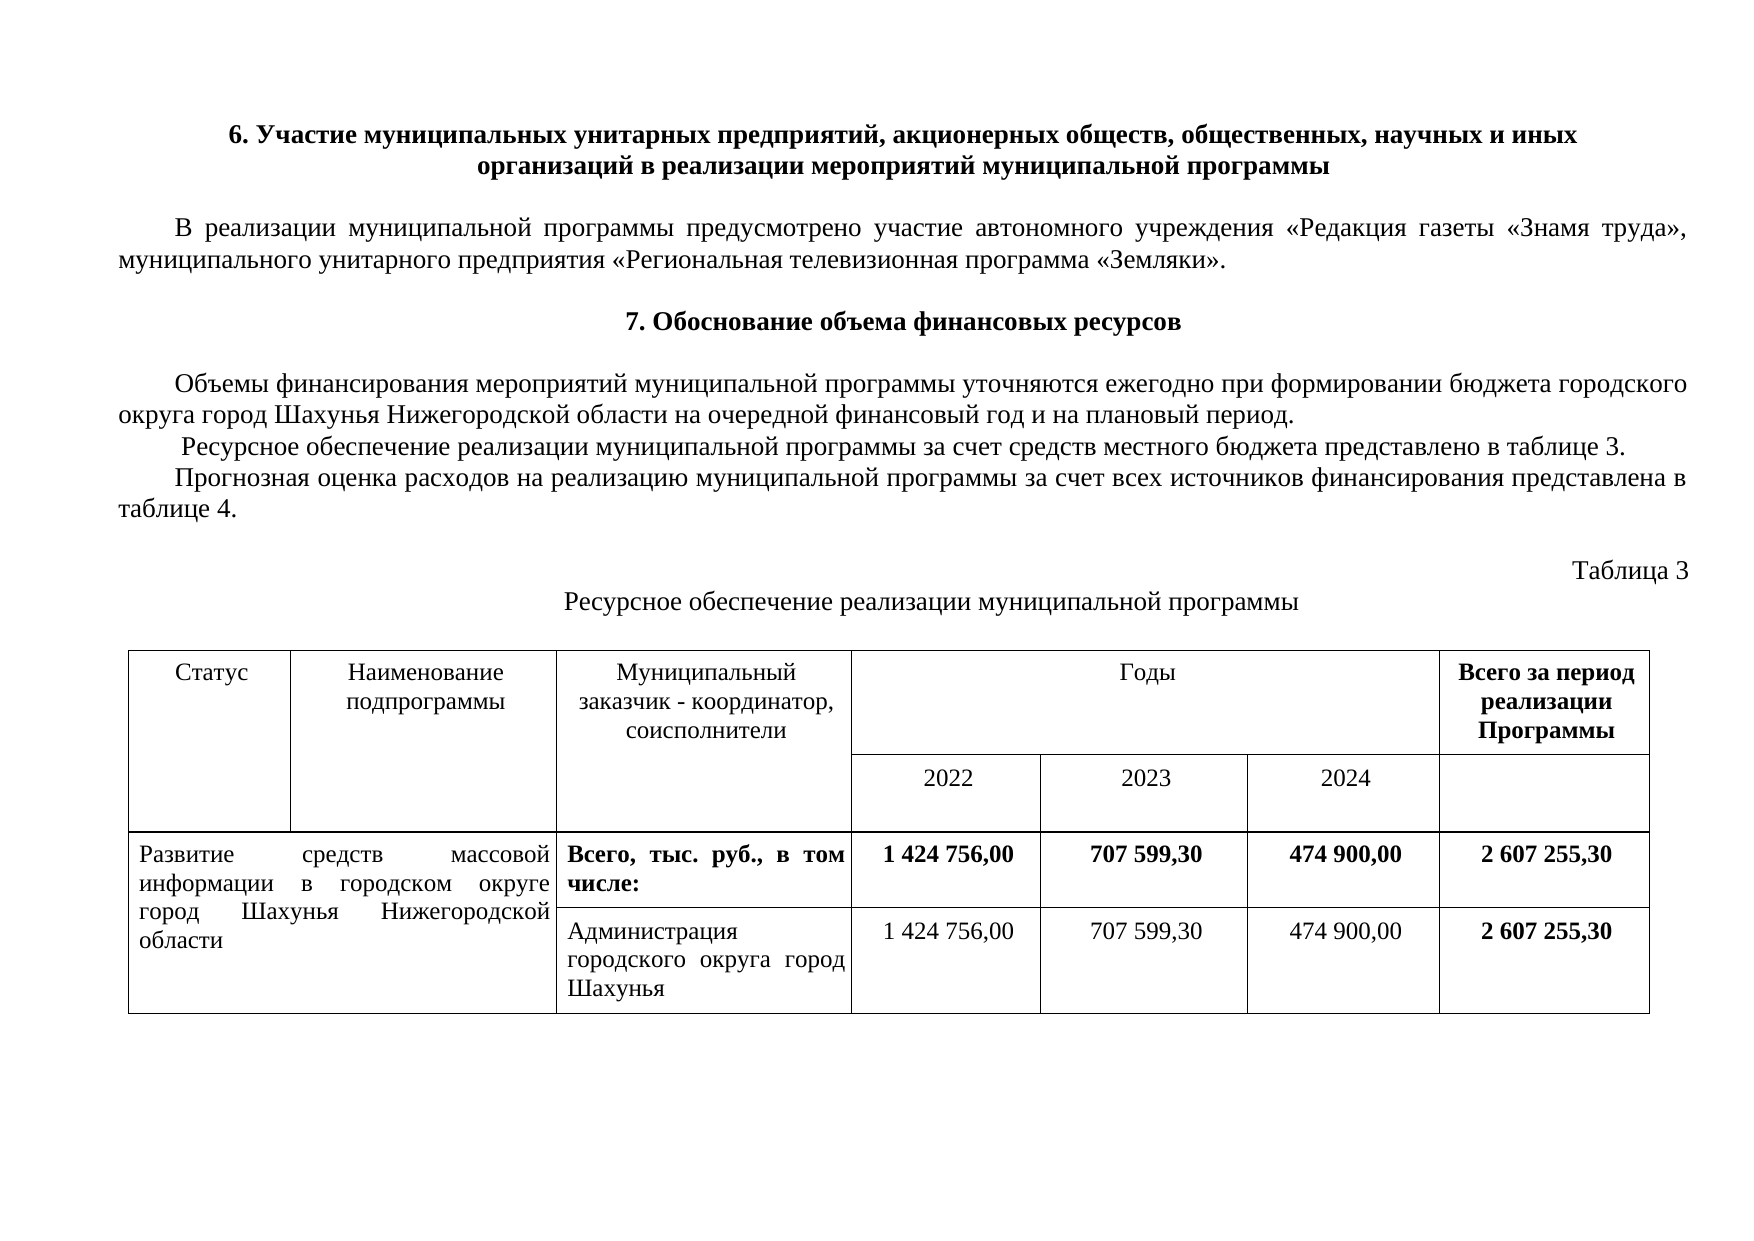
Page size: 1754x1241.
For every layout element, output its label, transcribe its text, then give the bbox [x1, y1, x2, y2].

text 7. Обоснование объема финансовых ресурсов [118, 305, 1689, 336]
table_header Наименование подпрограммы [291, 651, 556, 831]
table_cell 2022 [852, 755, 1040, 831]
text Таблица 3 [118, 554, 1689, 585]
table_header Статус [129, 651, 290, 831]
text Ресурсное обеспечение реализации муниципальной программы [118, 585, 1689, 616]
table_cell 707 599,30 [1041, 833, 1247, 907]
table_cell Администрация городского округа город Шахунья [557, 908, 851, 1013]
table_cell 2 607 255,30 [1440, 833, 1649, 907]
table_header Муниципальный заказчик - координатор, соисполнители [557, 651, 851, 831]
table_header Всего за период реализации Программы [1440, 651, 1649, 754]
table_cell 707 599,30 [1041, 908, 1247, 1013]
text Объемы финансирования мероприятий муниципальной программы уточняются ежегодно при формировании бюджета городского округа город Шахунья Нижегородской области на очередной финансовый год и на плановый период. [118, 367, 1689, 429]
table_cell Развитие средств массовой информации в городском округе город Шахунья Нижегородской области [129, 833, 556, 1013]
table_cell 1 424 756,00 [852, 833, 1040, 907]
text организаций в реализации мероприятий муниципальной программы [118, 149, 1689, 180]
text Прогнозная оценка расходов на реализацию муниципальной программы за счет всех источников финансирования представлена в таблице 4. [118, 461, 1689, 523]
table_header Годы [852, 651, 1439, 754]
text 6. Участие муниципальных унитарных предприятий, акционерных обществ, общественных, научных и иных [118, 118, 1689, 149]
table_cell 474 900,00 [1248, 833, 1439, 907]
table_cell 2 607 255,30 [1440, 908, 1649, 1013]
table_cell 474 900,00 [1248, 908, 1439, 1013]
text Ресурсное обеспечение реализации муниципальной программы за счет средств местного бюджета представлено в таблице 3. [118, 429, 1689, 461]
table_cell 2024 [1248, 755, 1439, 831]
table_cell 2023 [1041, 755, 1247, 831]
table_cell 1 424 756,00 [852, 908, 1040, 1013]
table_cell Всего, тыс. руб., в том числе: [557, 833, 851, 907]
table_cell [1440, 755, 1649, 831]
text В реализации муниципальной программы предусмотрено участие автономного учреждения «Редакция газеты «Знамя труда», муниципального унитарного предприятия «Региональная телевизионная программа «Земляки». [118, 212, 1689, 274]
